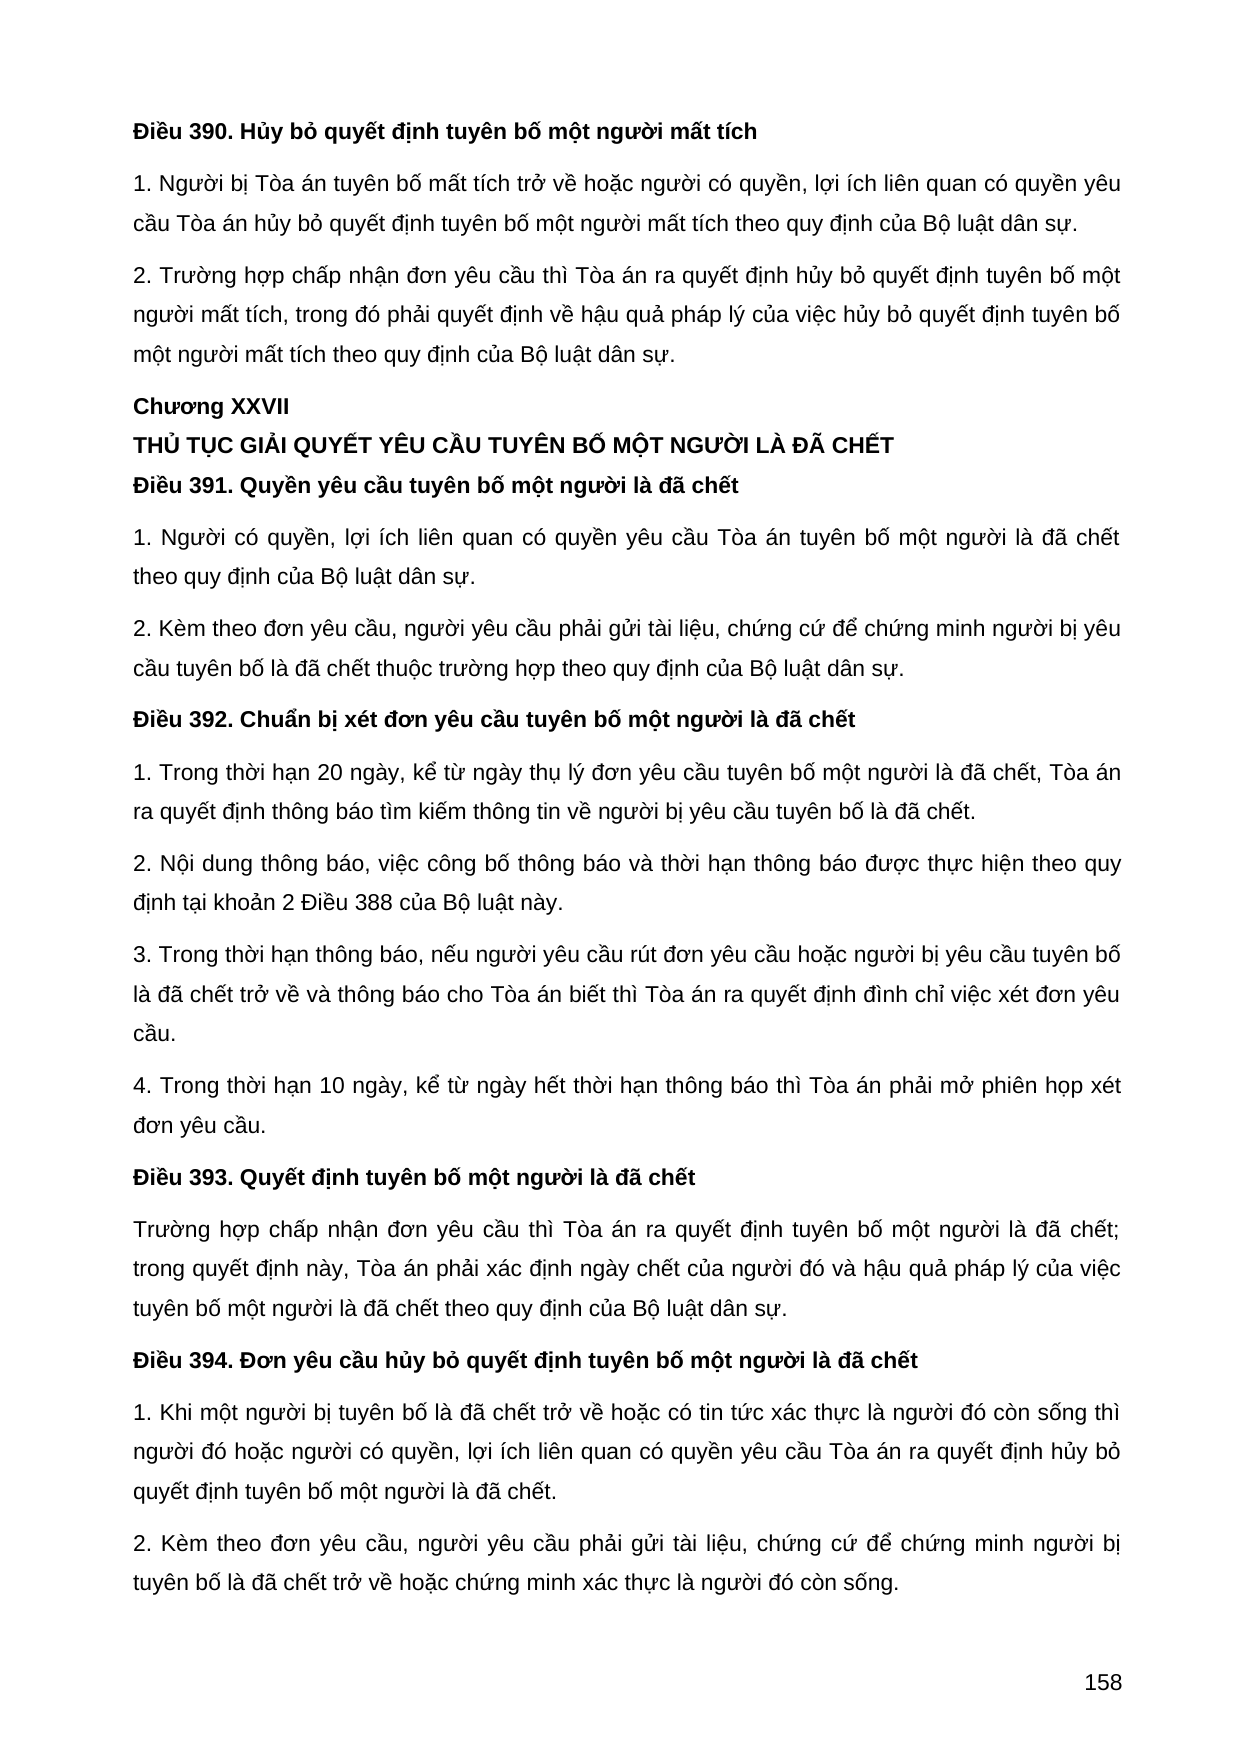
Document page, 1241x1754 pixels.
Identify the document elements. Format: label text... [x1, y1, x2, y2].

text Điều 390. Hủy bỏ quyết định tuyên bố một người mất tích [133, 118, 1122, 144]
text 2. Trường hợp chấp nhận đơn yêu cầu thì Tòa án ra quyết định hủy bỏ quyết định tuyên bố một người mất tích, trong đó phải quyết định về hậu quả pháp lý của việc hủy bỏ quyết định tuyên bố một người mất tích theo quy định của Bộ luật dân sự. [133, 262, 1122, 367]
text 1. Người bị Tòa án tuyên bố mất tích trở về hoặc người có quyền, lợi ích liên quan có quyền yêu cầu Tòa án hủy bỏ quyết định tuyên bố một người mất tích theo quy định của Bộ luật dân sự. [133, 170, 1122, 236]
text Chương XXVII [133, 393, 1122, 419]
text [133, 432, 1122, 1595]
